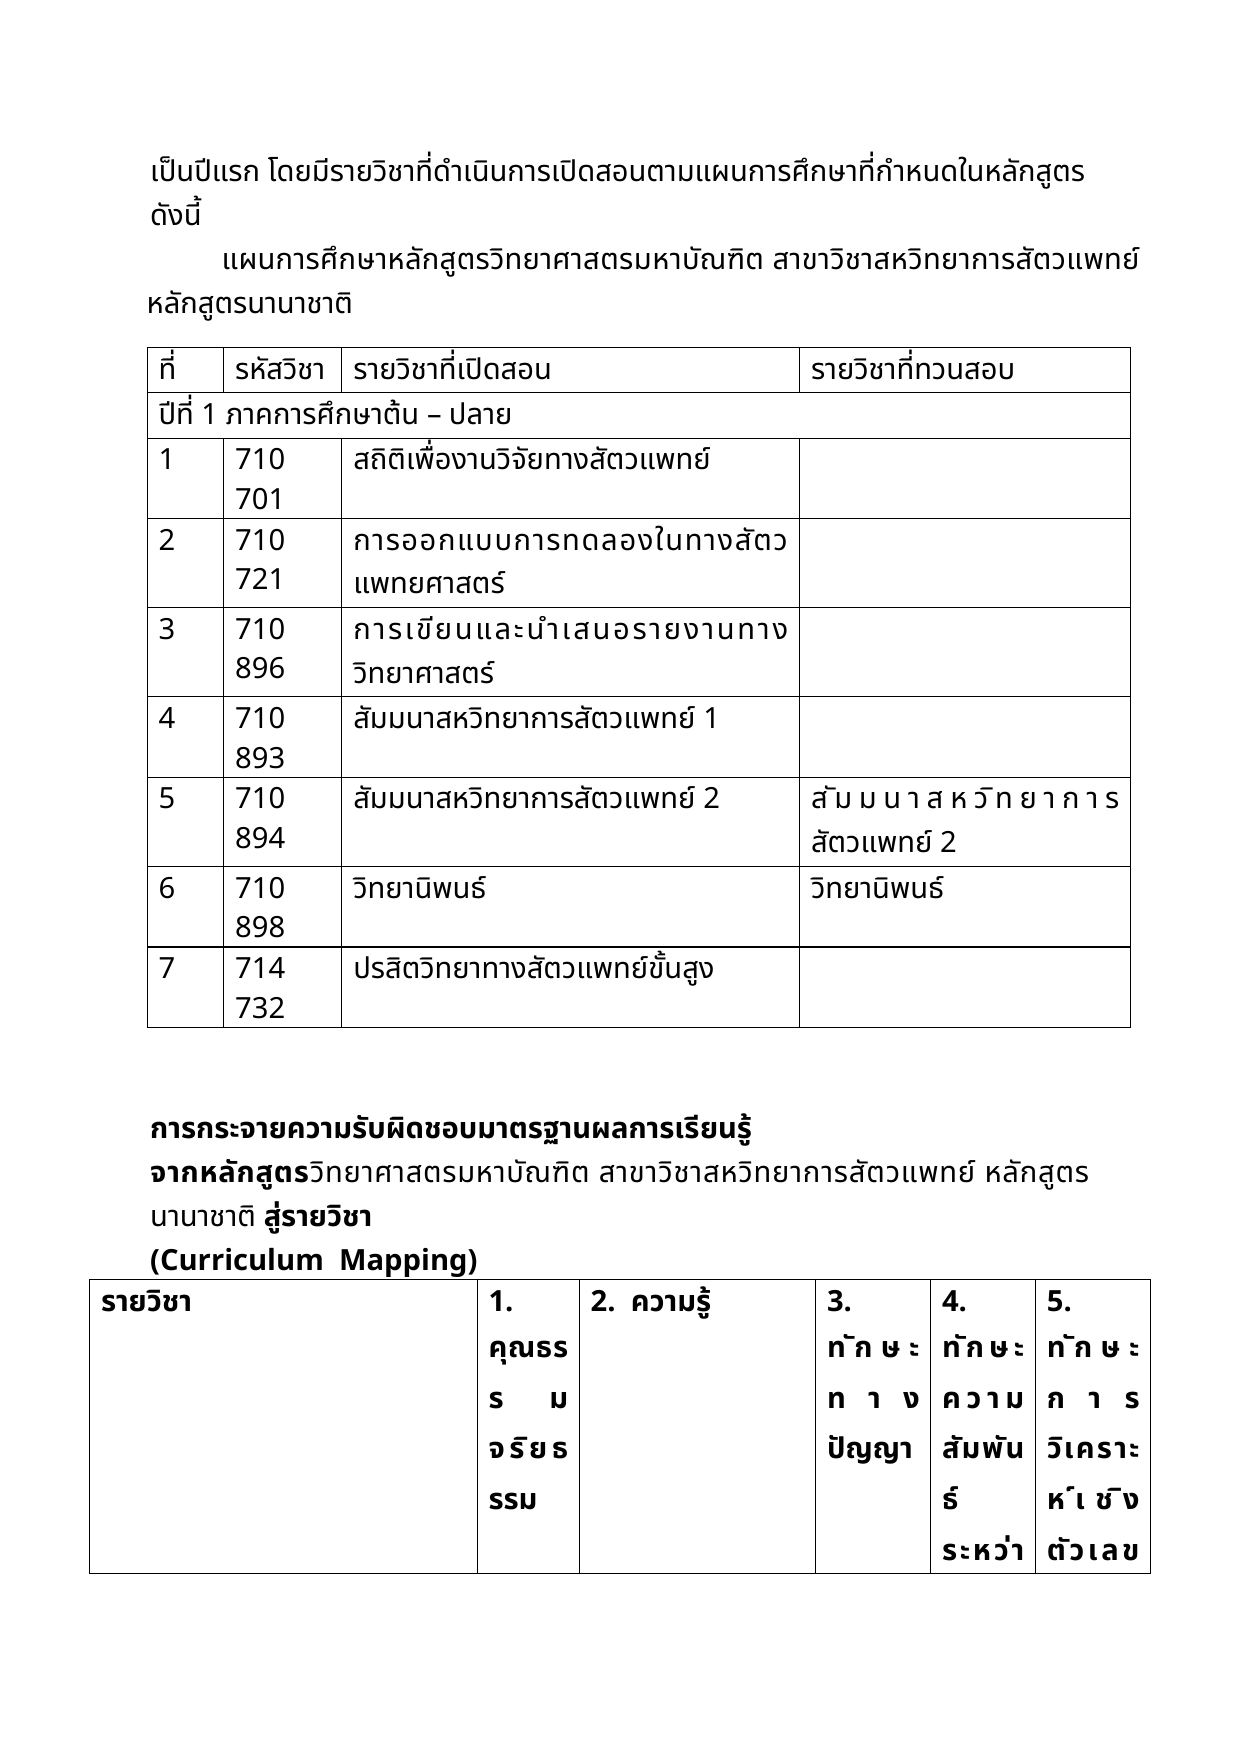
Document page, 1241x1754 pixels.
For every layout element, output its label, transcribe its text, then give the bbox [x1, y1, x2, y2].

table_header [1036, 1280, 1150, 1573]
table_header 3. ทักษะทางปัญญา [816, 1280, 930, 1573]
text จากหลักสูตรวิทยาศาสตรมหาบัณฑิต สาขาวิชาสหวิทยาการสัตวแพทย์ หลักสูตรนานาชาติ สู่รายวิชา [150, 1151, 1090, 1239]
text (Curriculum Mapping) [150, 1239, 1090, 1279]
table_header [931, 1280, 1035, 1573]
table_header รายวิชา [90, 1280, 477, 1573]
table_header 1. คุณธรรม จริยธรรม [478, 1280, 579, 1573]
text การกระจายความรับผิดชอบมาตรฐานผลการเรียนรู้ [150, 1107, 1090, 1151]
table_header 2. ความรู้ [580, 1280, 815, 1573]
table_header แผนการศึกษาหลักสูตรวิทยาศาสตรมหาบัณฑิต สาขาวิชาสหวิทยาการสัตวแพทย์ หลักสูตรนานาชาติ [135, 238, 1152, 1028]
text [150, 150, 1090, 238]
